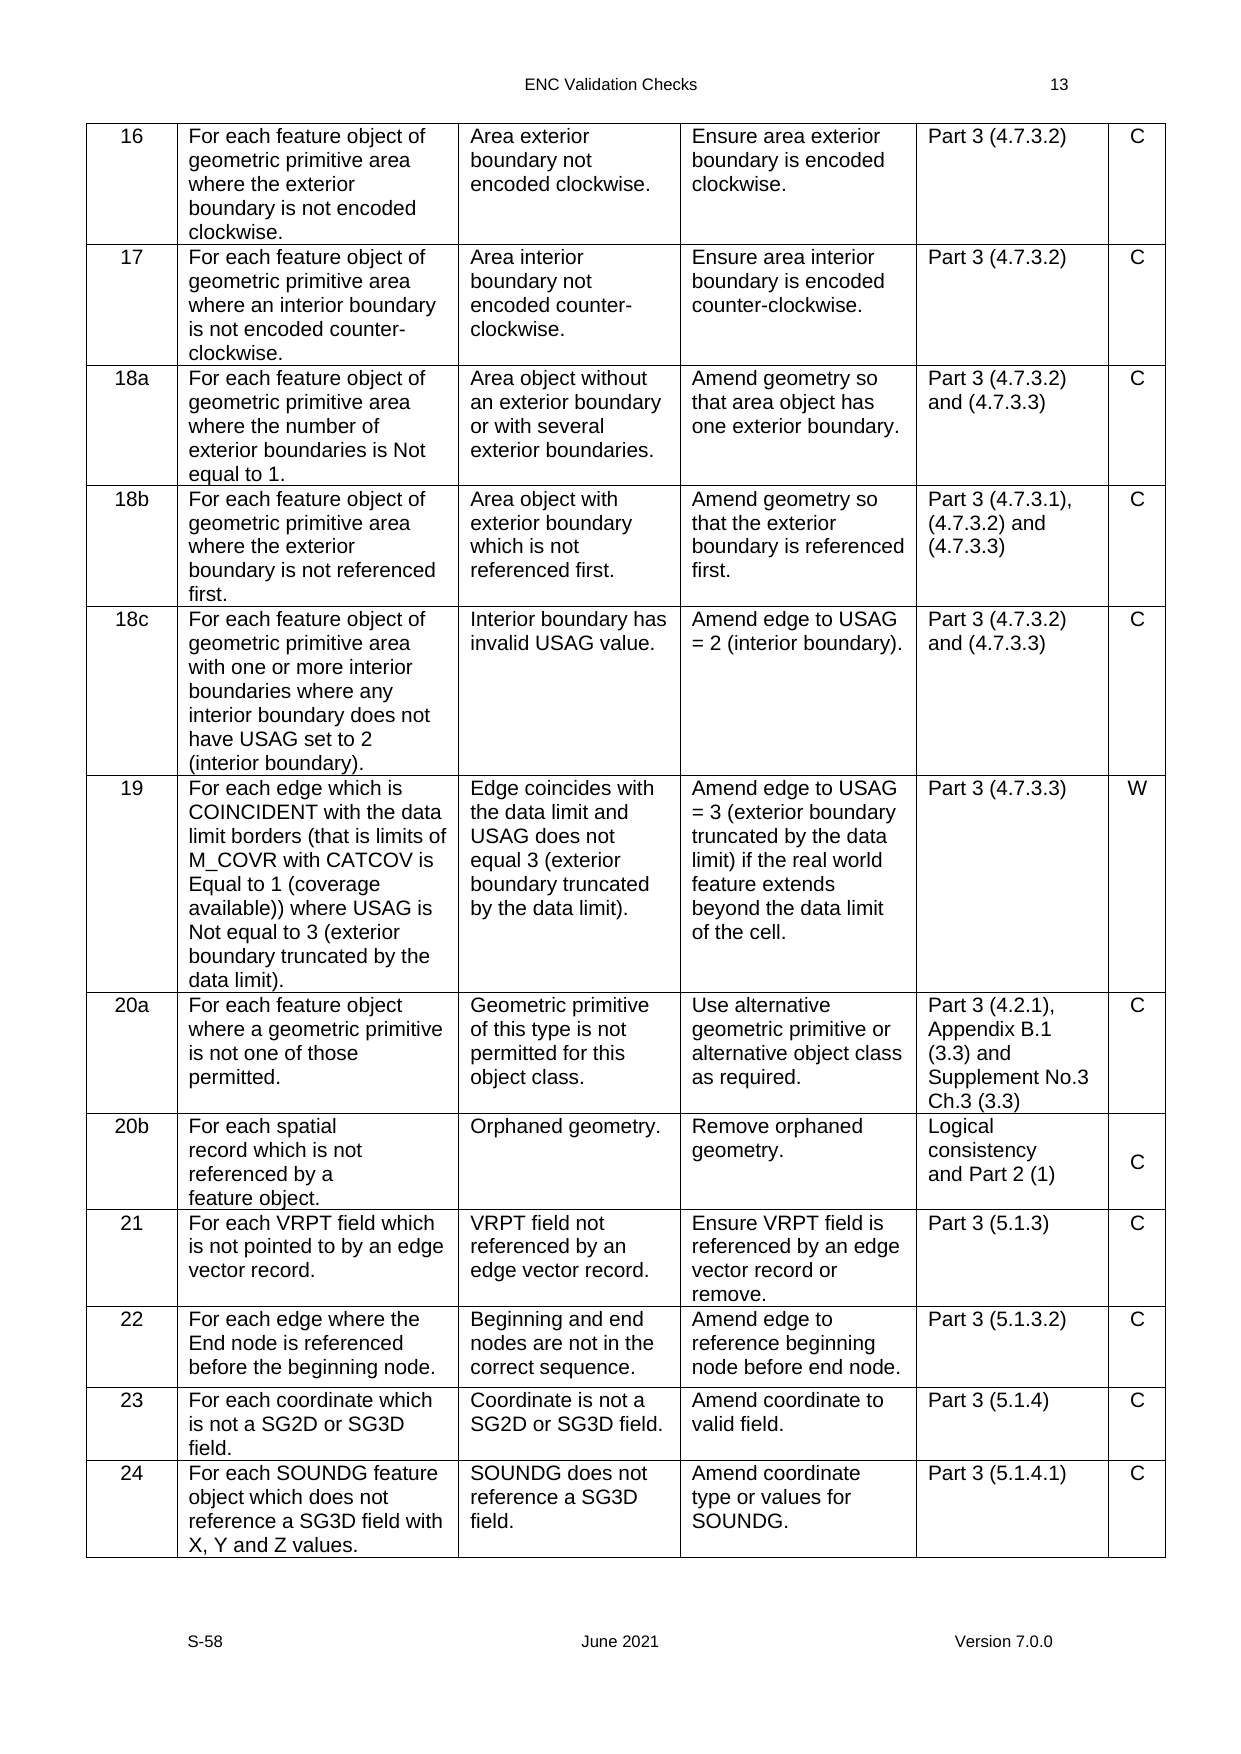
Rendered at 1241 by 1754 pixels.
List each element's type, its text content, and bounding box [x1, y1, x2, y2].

table_cell Part 3 (5.1.3.2) [917, 1307, 1108, 1387]
table_cell Part 3 (4.7.3.2) [917, 245, 1108, 364]
table_cell Amend edge to USAG = 3 (exterior boundary truncated by the data limit) if the real world feature extends beyond the data limit of the cell. [681, 776, 916, 992]
table_cell 19 [87, 776, 177, 992]
table_cell 21 [87, 1210, 177, 1306]
table_cell For each VRPT field which is not pointed to by an edge vector record. [178, 1210, 458, 1306]
table_cell VRPT field not referenced by an edge vector record. [459, 1210, 680, 1306]
table_cell Area exterior boundary not encoded clockwise. [459, 124, 680, 244]
table_cell Area interior boundary not encoded counter-clockwise. [459, 245, 680, 364]
table_cell For each feature object of geometric primitive area where the exterior boundary is not encoded clockwise. [178, 124, 458, 244]
table_cell C [1109, 366, 1165, 485]
table_cell 18a [87, 366, 177, 485]
table_cell C [1109, 1461, 1165, 1557]
table_cell Amend geometry so that area object has one exterior boundary. [681, 366, 916, 485]
table_cell 17 [87, 245, 177, 364]
table_cell Edge coincides with the data limit and USAG does not equal 3 (exterior boundary truncated by the data limit). [459, 776, 680, 992]
table_cell Coordinate is not a SG2D or SG3D field. [459, 1388, 680, 1460]
table_cell Orphaned geometry. [459, 1114, 680, 1209]
table_cell For each spatial record which is not referenced by a feature object. [178, 1114, 458, 1209]
table_cell Logical consistency and Part 2 (1) [917, 1114, 1108, 1209]
table_cell Beginning and end nodes are not in the correct sequence. [459, 1307, 680, 1387]
table_cell Amend edge to reference beginning node before end node. [681, 1307, 916, 1387]
table_cell C [1109, 1388, 1165, 1460]
table_cell 18c [87, 607, 177, 775]
table_cell C [1109, 124, 1165, 244]
table_cell For each coordinate which is not a SG2D or SG3D field. [178, 1388, 458, 1460]
table_cell C [1109, 486, 1165, 606]
table_cell For each feature object of geometric primitive area where an interior boundary is not encoded counter-clockwise. [178, 245, 458, 364]
table_cell For each feature object where a geometric primitive is not one of those permitted. [178, 993, 458, 1112]
table_cell Part 3 (5.1.4.1) [917, 1461, 1108, 1557]
table_cell 24 [87, 1461, 177, 1557]
table_cell Interior boundary has invalid USAG value. [459, 607, 680, 775]
table_cell Part 3 (5.1.4) [917, 1388, 1108, 1460]
table_cell Ensure area interior boundary is encoded counter-clockwise. [681, 245, 916, 364]
table_cell Amend geometry so that the exterior boundary is referenced first. [681, 486, 916, 606]
table_cell For each feature object of geometric primitive area where the exterior boundary is not referenced first. [178, 486, 458, 606]
table_cell Part 3 (4.7.3.2) [917, 124, 1108, 244]
table_cell 20b [87, 1114, 177, 1209]
table_cell 20a [87, 993, 177, 1112]
table_cell 23 [87, 1388, 177, 1460]
table_cell Part 3 (4.7.3.2) and (4.7.3.3) [917, 366, 1108, 485]
table_cell Ensure VRPT field is referenced by an edge vector record or remove. [681, 1210, 916, 1306]
table_cell C [1109, 1210, 1165, 1306]
table_cell Part 3 (4.7.3.2) and (4.7.3.3) [917, 607, 1108, 775]
table_cell For each feature object of geometric primitive area with one or more interior boundaries where any interior boundary does not have USAG set to 2 (interior boundary). [178, 607, 458, 775]
table_cell Use alternative geometric primitive or alternative object class as required. [681, 993, 916, 1112]
table_cell For each edge which is COINCIDENT with the data limit borders (that is limits of M_COVR with CATCOV is Equal to 1 (coverage available)) where USAG is Not equal to 3 (exterior boundary truncated by the data limit). [178, 776, 458, 992]
table_cell C [1109, 1307, 1165, 1387]
table_cell For each feature object of geometric primitive area where the number of exterior boundaries is Not equal to 1. [178, 366, 458, 485]
table_cell Amend edge to USAG = 2 (interior boundary). [681, 607, 916, 775]
table_cell SOUNDG does not reference a SG3D field. [459, 1461, 680, 1557]
table_cell Amend coordinate type or values for SOUNDG. [681, 1461, 916, 1557]
table_cell Area object with exterior boundary which is not referenced first. [459, 486, 680, 606]
table_cell 16 [87, 124, 177, 244]
table_cell Part 3 (5.1.3) [917, 1210, 1108, 1306]
table_cell 18b [87, 486, 177, 606]
table_cell Part 3 (4.7.3.3) [917, 776, 1108, 992]
table_cell Amend coordinate to valid field. [681, 1388, 916, 1460]
table_cell 22 [87, 1307, 177, 1387]
table_cell C [1109, 1114, 1165, 1209]
table_cell Ensure area exterior boundary is encoded clockwise. [681, 124, 916, 244]
table_cell For each edge where the End node is referenced before the beginning node. [178, 1307, 458, 1387]
table_cell C [1109, 993, 1165, 1112]
table_cell Part 3 (4.7.3.1), (4.7.3.2) and (4.7.3.3) [917, 486, 1108, 606]
table_cell Geometric primitive of this type is not permitted for this object class. [459, 993, 680, 1112]
table_cell C [1109, 607, 1165, 775]
table_cell Area object without an exterior boundary or with several exterior boundaries. [459, 366, 680, 485]
table_cell C [1109, 245, 1165, 364]
table_cell Remove orphaned geometry. [681, 1114, 916, 1209]
table_cell W [1109, 776, 1165, 992]
table_cell Part 3 (4.2.1), Appendix B.1 (3.3) and Supplement No.3 Ch.3 (3.3) [917, 993, 1108, 1112]
table_cell For each SOUNDG feature object which does not reference a SG3D field with X, Y and Z values. [178, 1461, 458, 1557]
